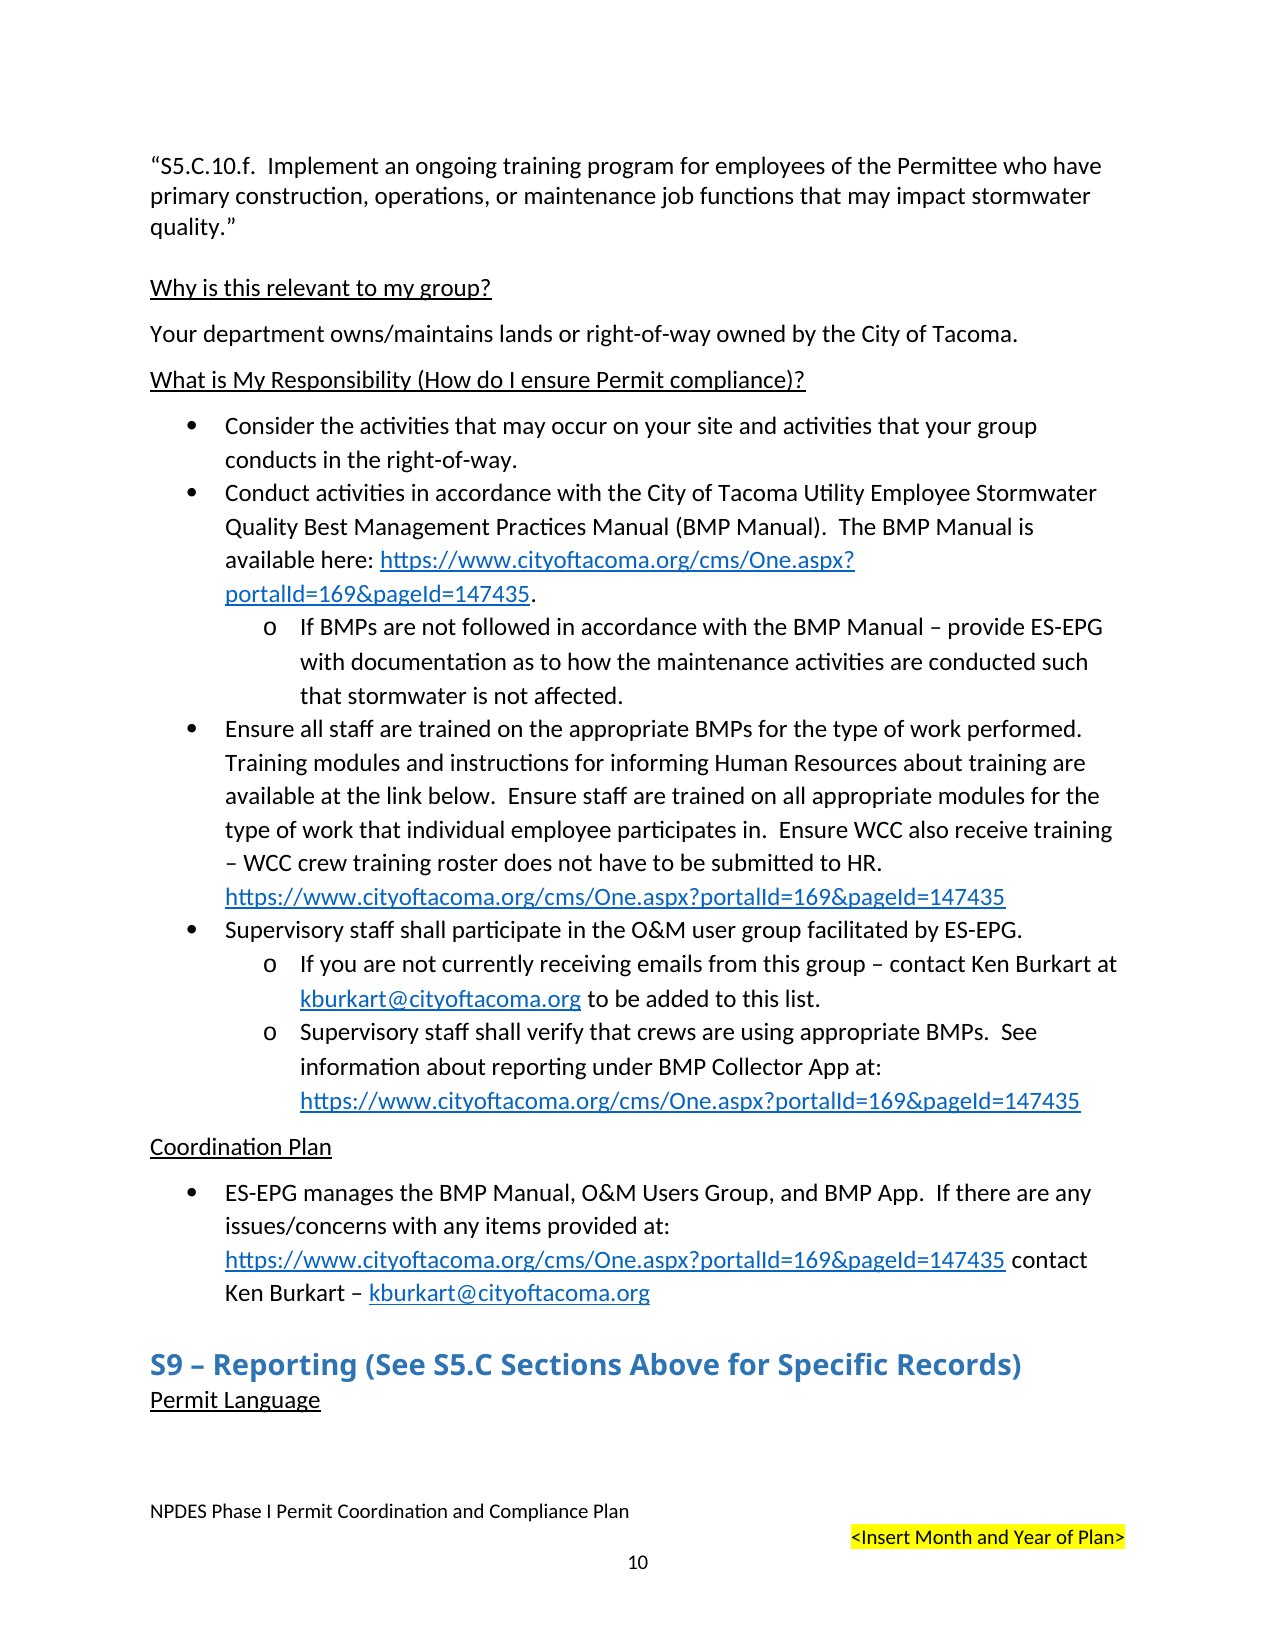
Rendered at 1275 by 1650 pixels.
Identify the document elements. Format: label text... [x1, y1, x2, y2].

list Supervisory staff shall participate in the O&M user group facilitated by ES-EPG. [187, 914, 1125, 945]
text What is My Responsibility (How do I ensure Permit compliance)? [150, 364, 1125, 395]
text Why is this relevant to my group? [150, 272, 1125, 303]
list If you are not currently receiving emails from this group – contact Ken Burkart at kburkart@cityoftacoma.org to be added to this list. [262, 948, 1125, 1013]
list ES-EPG manages the BMP Manual, O&M Users Group, and BMP App. If there are any issues/concerns with any items provided at: https://www.cityoftacoma.org/cms/One.aspx?portalId=169&pageId=147435 contact Ken Burkart – kburkart@cityoftacoma.org [187, 1177, 1125, 1308]
text Your department owns/maintains lands or right-of-way owned by the City of Tacoma. [150, 318, 1125, 349]
list Supervisory staff shall verify that crews are using appropriate BMPs. See information about reporting under BMP Collector App at: https://www.cityoftacoma.org/cms/One.aspx?portalId=169&pageId=147435 [262, 1016, 1125, 1115]
text “S5.C.10.f. Implement an ongoing training program for employees of the Permittee who have primary construction, operations, or maintenance job functions that may impact stormwater quality.” [150, 150, 1125, 242]
list Conduct activities in accordance with the City of Tacoma Utility Employee Stormwater Quality Best Management Practices Manual (BMP Manual). The BMP Manual is available here: https://www.cityoftacoma.org/cms/One.aspx?portalId=169&pageId=147435. [187, 477, 1125, 608]
subtitle S9 – Reporting (See S5.C Sections Above for Specific Records) [150, 1344, 1125, 1384]
list Ensure all staff are trained on the appropriate BMPs for the type of work performed. Training modules and instructions for informing Human Resources about training are available at the link below. Ensure staff are trained on all appropriate modules for the type of work that individual employee participates in. Ensure WCC also receive training – WCC crew training roster does not have to be submitted to HR. https://www.cityoftacoma.org/cms/One.aspx?portalId=169&pageId=147435 [187, 713, 1125, 912]
list If BMPs are not followed in accordance with the BMP Manual – provide ES-EPG with documentation as to how the maintenance activities are conducted such that stormwater is not affected. [262, 611, 1125, 710]
list Consider the activities that may occur on your site and activities that your group conducts in the right-of-way. [187, 410, 1125, 474]
text Coordination Plan [150, 1131, 1125, 1161]
text Permit Language [150, 1384, 1125, 1414]
